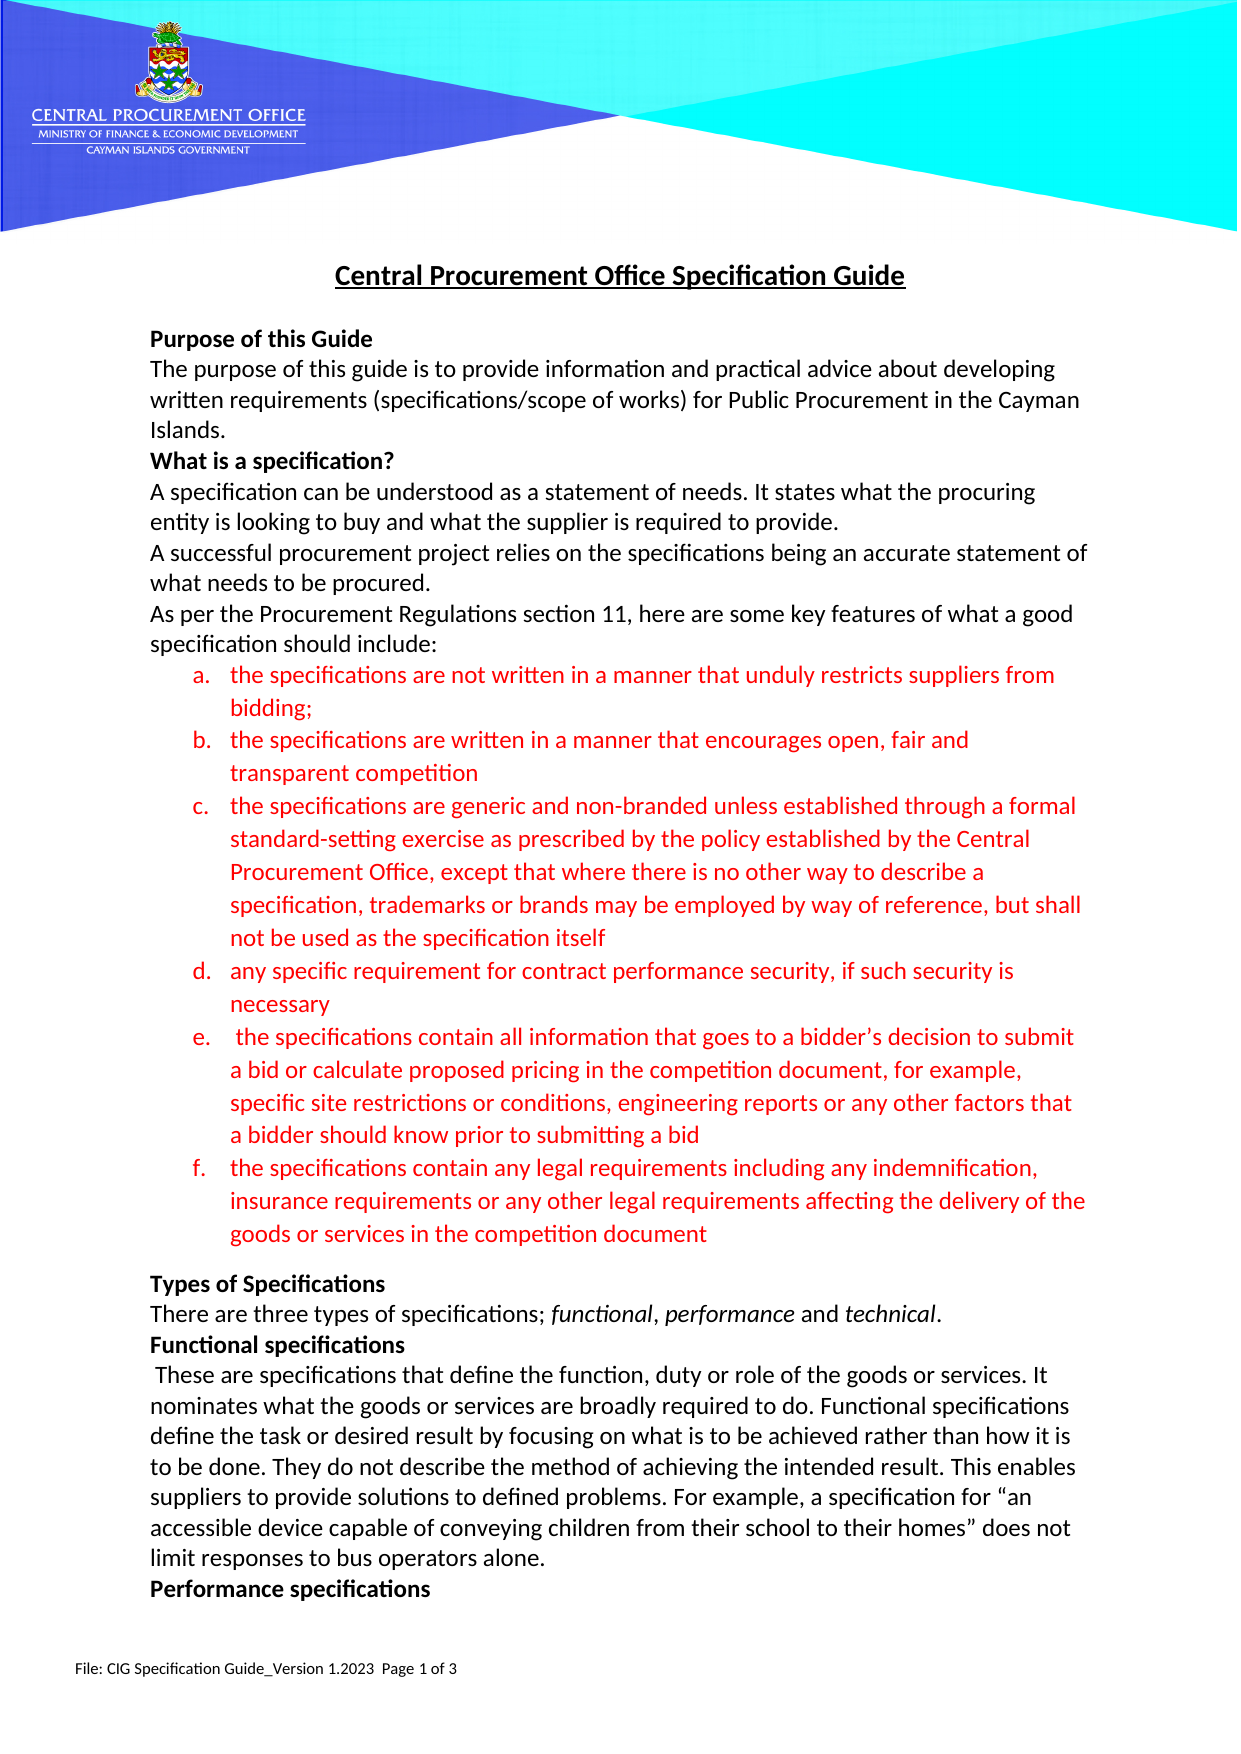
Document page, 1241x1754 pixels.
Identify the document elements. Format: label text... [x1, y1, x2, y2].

list the specifications are written in a manner that encourages open, fair and transparent competition [192, 724, 1090, 788]
text Central Procurement Office Specification Guide [150, 244, 1090, 292]
list any specific requirement for contract performance security, if such security is necessary [192, 955, 1090, 1018]
text Performance specifications [150, 1573, 1090, 1604]
list the specifications contain all information that goes to a bidder’s decision to submit a bid or calculate proposed pricing in the competition document, for example, specific site restrictions or conditions, engineering reports or any other factors that a bidder should know prior to submitting a bid [192, 1021, 1090, 1150]
text What is a specification? [150, 445, 1090, 476]
list the specifications contain any legal requirements including any indemnification, insurance requirements or any other legal requirements affecting the delivery of the goods or services in the competition document [192, 1152, 1090, 1249]
text Types of Specifications [150, 1268, 1090, 1298]
text As per the Procurement Regulations section 11, here are some key features of what a good specification should include: [150, 598, 1090, 659]
list the specifications are generic and non-branded unless established through a formal standard-setting exercise as prescribed by the policy established by the Central Procurement Office, except that where there is no other way to describe a specification, trademarks or brands may be employed by way of reference, but shall not be used as the specification itself [192, 790, 1090, 953]
list the specifications are not written in a manner that unduly restricts suppliers from bidding; [192, 659, 1090, 722]
text A successful procurement project relies on the specifications being an accurate statement of what needs to be procured. [150, 537, 1090, 598]
text These are specifications that define the function, duty or role of the goods or services. It nominates what the goods or services are broadly required to do. Functional specifications define the task or desired result by focusing on what is to be achieved rather than how it is to be done. They do not describe the method of achieving the intended result. This enables suppliers to provide solutions to defined problems. For example, a specification for “an accessible device capable of conveying children from their school to their homes” does not limit responses to bus operators alone. [150, 1359, 1090, 1573]
text Functional specifications [150, 1329, 1090, 1359]
text Purpose of this Guide [150, 323, 1090, 353]
text A specification can be understood as a statement of needs. It states what the procuring entity is looking to buy and what the supplier is required to provide. [150, 476, 1090, 537]
text There are three types of specifications; functional, performance and technical. [150, 1298, 1090, 1329]
text The purpose of this guide is to provide information and practical advice about developing written requirements (specifications/scope of works) for Public Procurement in the Cayman Islands. [150, 353, 1090, 445]
picture [0, 0, 1236, 244]
